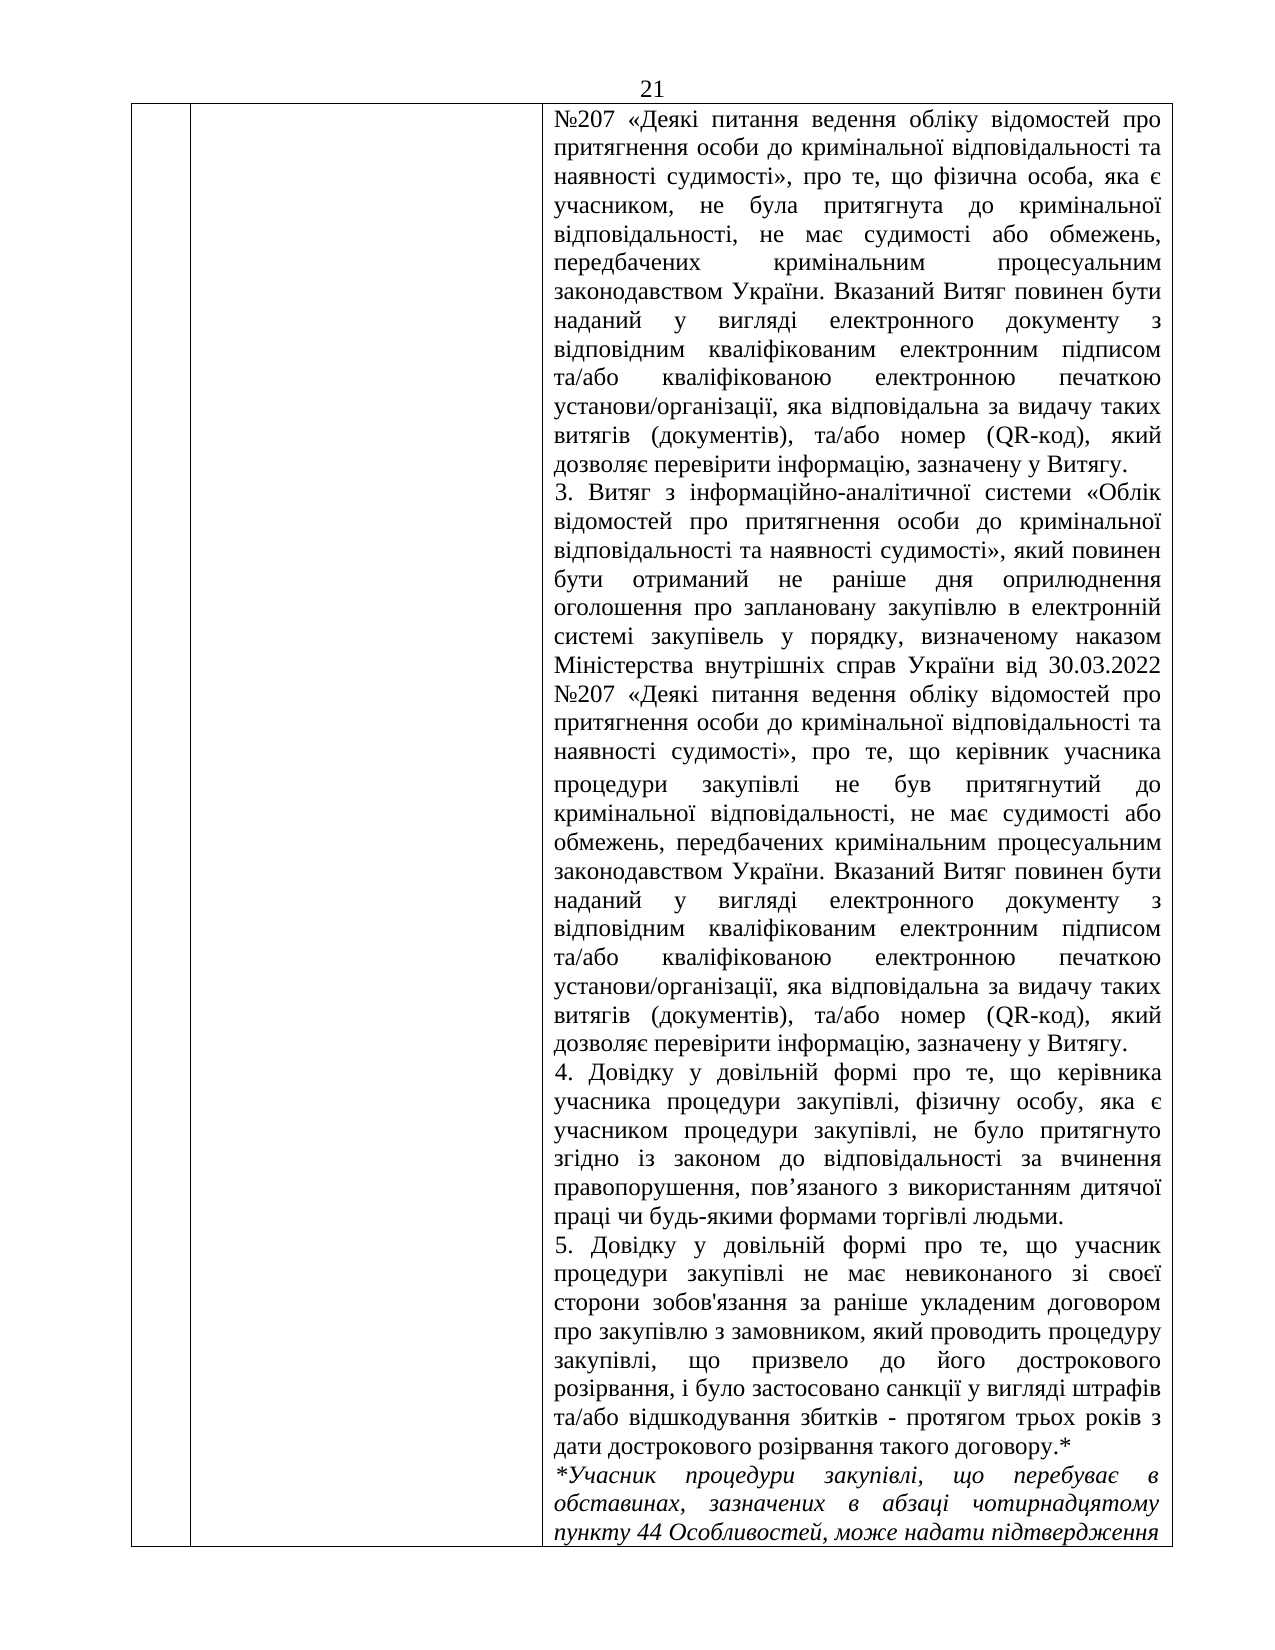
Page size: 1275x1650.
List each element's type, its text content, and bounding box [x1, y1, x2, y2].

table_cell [191, 104, 542, 1546]
table_cell 5 [132, 104, 190, 1546]
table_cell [543, 104, 1172, 1546]
